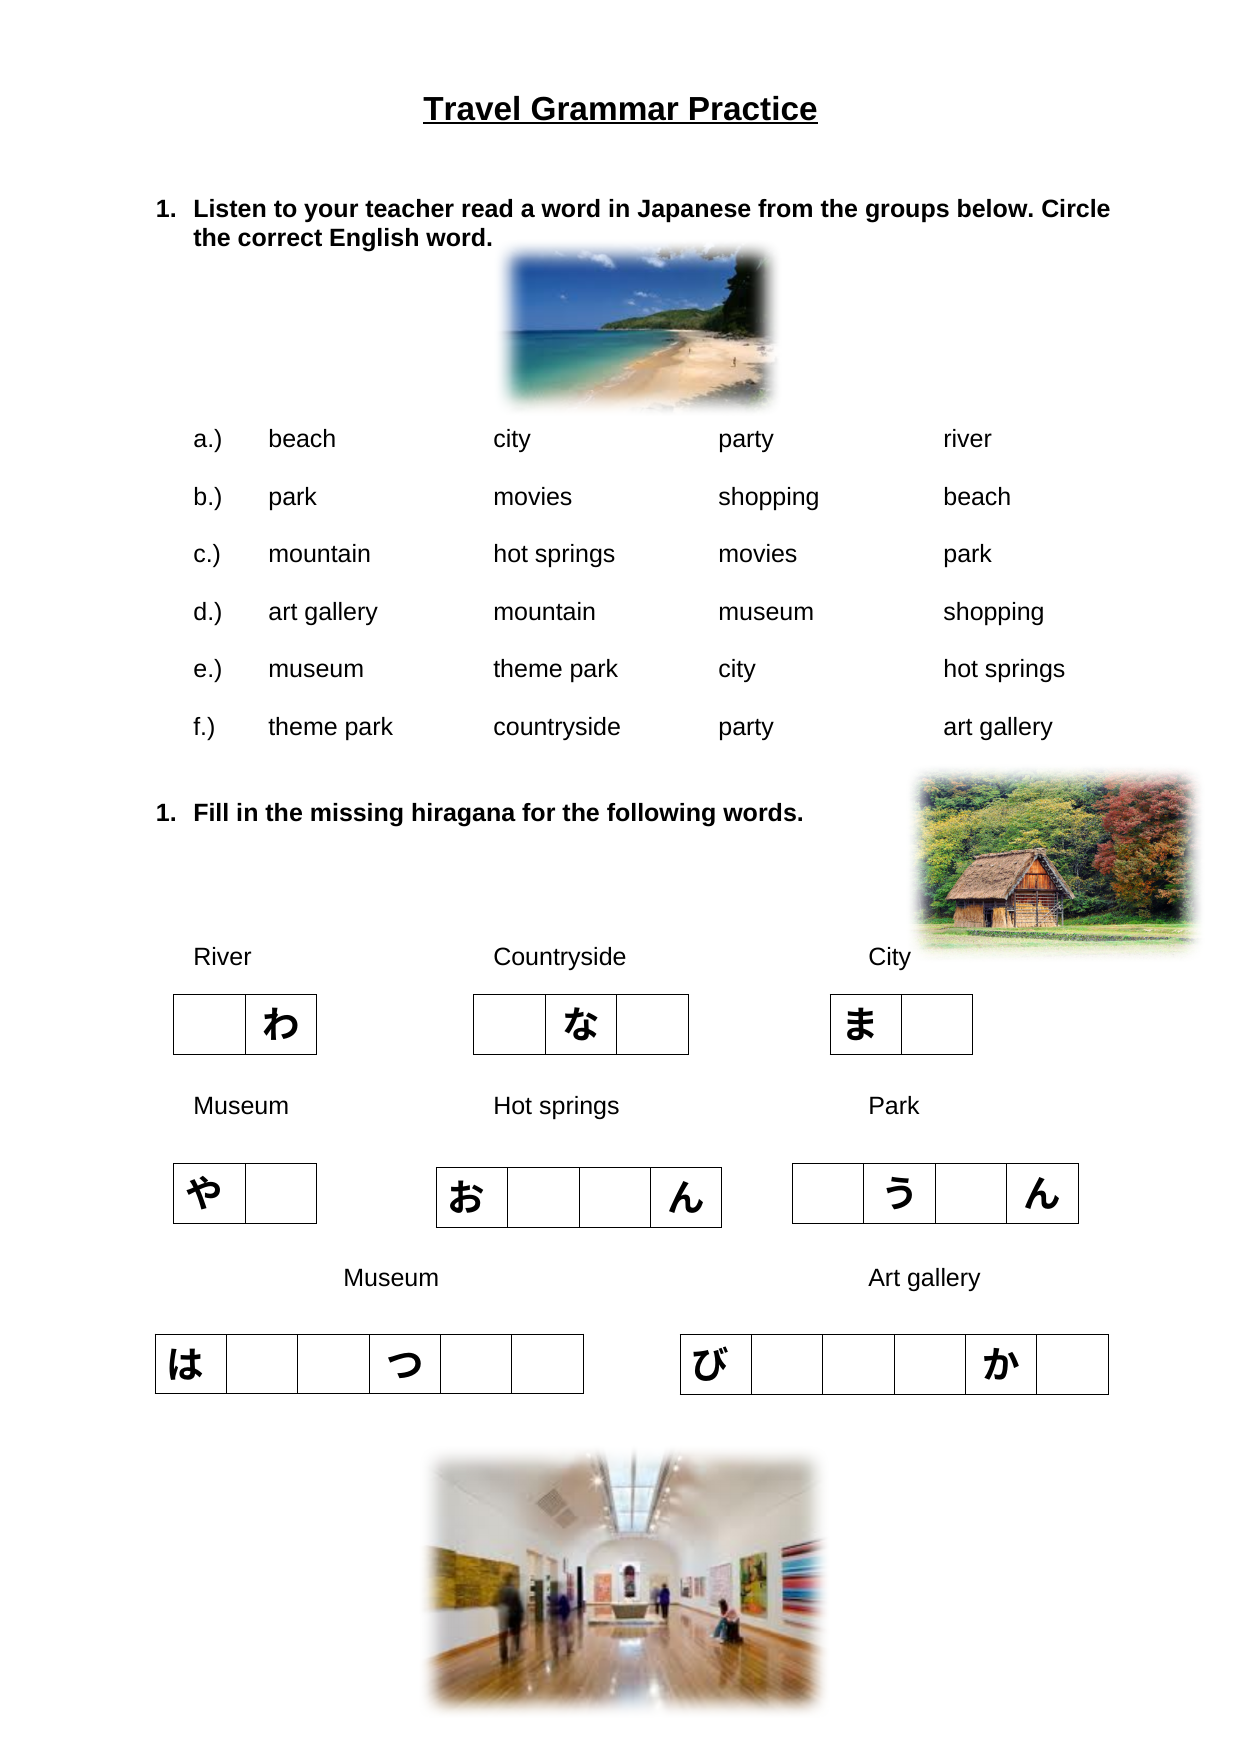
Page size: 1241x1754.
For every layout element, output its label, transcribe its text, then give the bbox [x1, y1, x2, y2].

list a.) beach city party river [193, 424, 1123, 453]
picture [523, 268, 753, 388]
table_header な [546, 995, 616, 1054]
text Museum Art gallery [118, 1263, 1123, 1292]
picture [448, 1474, 801, 1690]
table_header [823, 1335, 894, 1394]
table_header [902, 995, 972, 1054]
table_header [512, 1335, 583, 1393]
table_header [1037, 1335, 1108, 1394]
table_header か [966, 1335, 1036, 1394]
table_header う [864, 1164, 935, 1223]
table_header お [437, 1168, 507, 1227]
table_header [174, 995, 245, 1054]
table_header ま [831, 995, 901, 1054]
table_header [936, 1164, 1006, 1223]
table_header わ [246, 995, 316, 1054]
text Travel Grammar Practice [118, 89, 1123, 127]
list Fill in the missing hiragana for the following words. [156, 798, 1123, 827]
table_header [793, 1164, 863, 1223]
table_header ん [651, 1168, 721, 1227]
table_header [246, 1164, 316, 1223]
table_header [474, 995, 545, 1054]
table_header [227, 1335, 297, 1393]
list c.) mountain hot springs movies park [193, 539, 1123, 568]
table_header は [156, 1335, 226, 1393]
table_header [441, 1335, 511, 1393]
list d.) art gallery mountain museum shopping [193, 597, 1123, 626]
picture [935, 793, 1176, 934]
table_header [895, 1335, 965, 1394]
list Listen to your teacher read a word in Japanese from the groups below. Circle the correct English word. [156, 194, 1123, 252]
table_header [752, 1335, 822, 1394]
table_header [298, 1335, 369, 1393]
table_header [508, 1168, 579, 1227]
table_header や [174, 1164, 245, 1223]
list b.) park movies shopping beach [193, 482, 1123, 511]
table_header ん [1007, 1164, 1078, 1223]
table_header [580, 1168, 650, 1227]
table_header び [681, 1335, 751, 1394]
table_header つ [370, 1335, 440, 1393]
list f.) theme park countryside party art gallery [193, 712, 1123, 741]
list River Countryside City [193, 942, 1123, 971]
table_header [617, 995, 688, 1054]
text Museum Hot springs Park [118, 1091, 1123, 1119]
list e.) museum theme park city hot springs [193, 654, 1123, 683]
